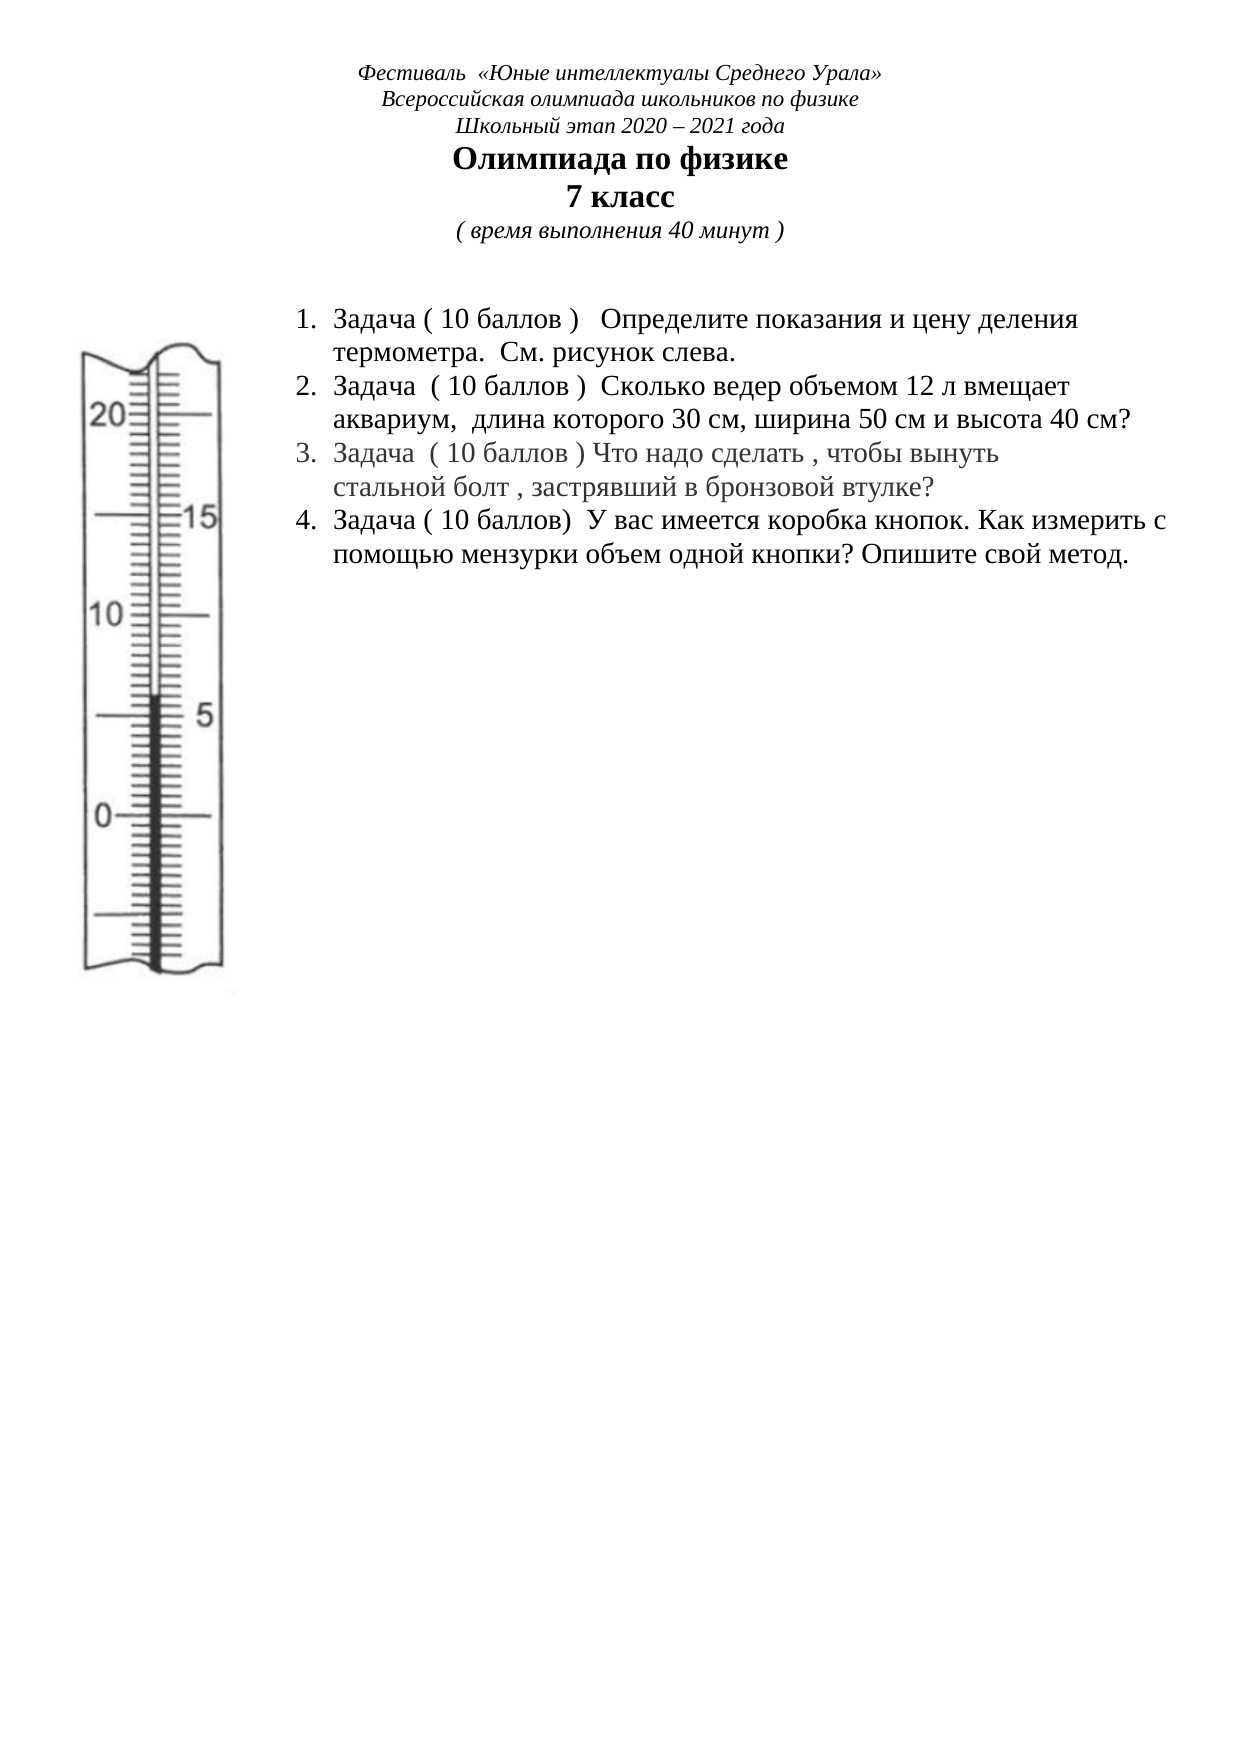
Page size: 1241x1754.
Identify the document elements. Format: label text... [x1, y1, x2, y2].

list Задача ( 10 баллов ) Определите показания и цену деления термометра. См. рисунок слева. [239, 301, 1181, 368]
title 7 класс [59, 176, 1181, 215]
text Школьный этап 2020 – 2021 года [59, 112, 1181, 138]
text Фестиваль «Юные интеллектуалы Среднего Урала» [59, 59, 1181, 85]
list Задача ( 10 баллов) У вас имеется коробка кнопок. Как измерить с помощью мензурки объем одной кнопки? Опишите свой метод. [239, 502, 1181, 569]
list Задача ( 10 баллов ) Сколько ведер объемом 12 л вмещает аквариум, длина которого 30 см, ширина 50 см и высота 40 см? [239, 368, 1181, 435]
picture [59, 301, 239, 1000]
list Задача ( 10 баллов ) Что надо сделать , чтобы вынуть стальной болт , застрявший в бронзовой втулке? [239, 435, 1119, 502]
title Олимпиада по физике [59, 138, 1181, 176]
text Всероссийская олимпиада школьников по физике [59, 85, 1181, 112]
text ( время выполнения 40 минут ) [59, 215, 1181, 243]
